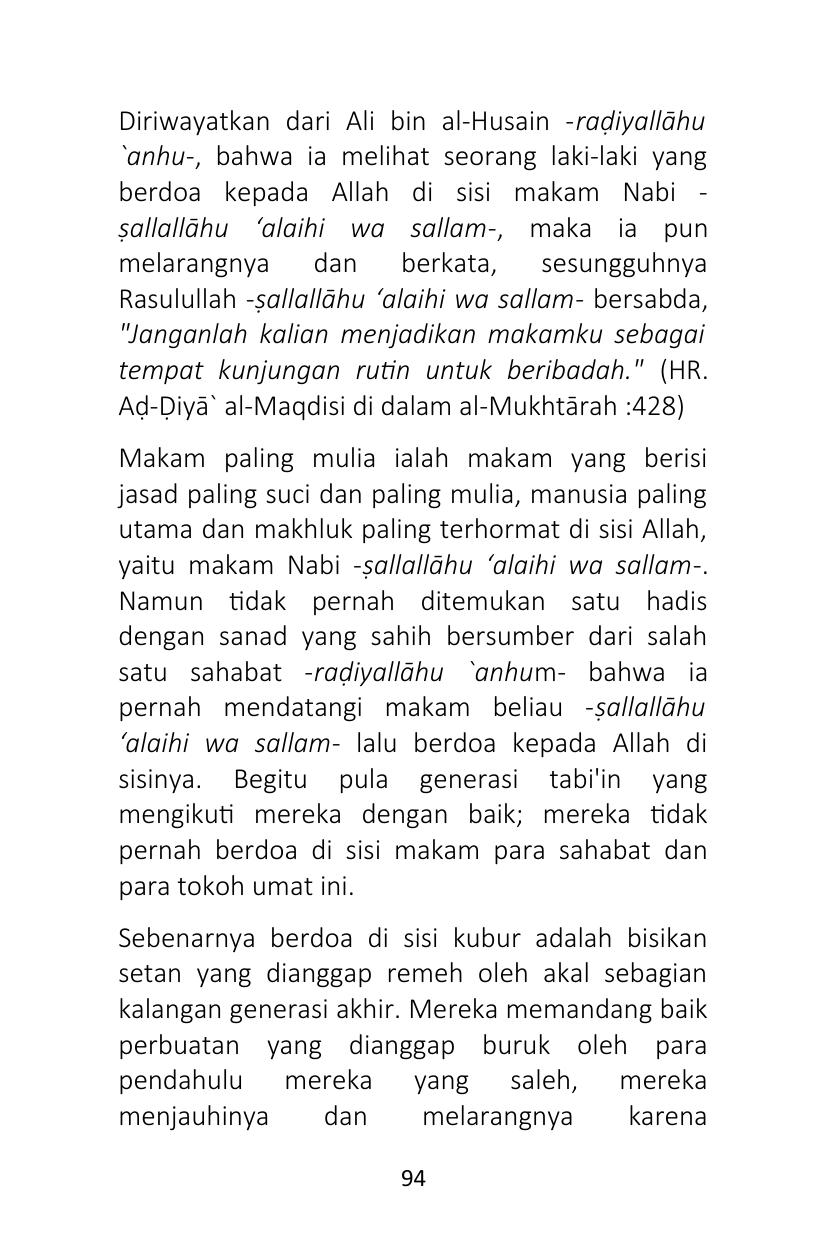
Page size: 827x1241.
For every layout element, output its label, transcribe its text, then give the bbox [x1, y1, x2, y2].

text Makam paling mulia ialah makam yang berisi jasad paling suci dan paling mulia, manusia paling utama dan makhluk paling terhormat di sisi Allah, yaitu makam Nabi -ṣallallāhu ‘alaihi wa sallam-. Namun tidak pernah ditemukan satu hadis dengan sanad yang sahih bersumber dari salah satu sahabat -raḍiyallāhu `anhum- bahwa ia pernah mendatangi makam beliau -ṣallallāhu ‘alaihi wa sallam- lalu berdoa kepada Allah di sisinya. Begitu pula generasi tabi'in yang mengikuti mereka dengan baik; mereka tidak pernah berdoa di sisi makam para sahabat dan para tokoh umat ini. [118, 439, 709, 902]
text Diriwayatkan dari Ali bin al-Husain -raḍiyallāhu `anhu-, bahwa ia melihat seorang laki-laki yang berdoa kepada Allah di sisi makam Nabi -ṣallallāhu ‘alaihi wa sallam-, maka ia pun melarangnya dan berkata, sesungguhnya Rasulullah -ṣallallāhu ‘alaihi wa sallam- bersabda, "Janganlah kalian menjadikan makamku sebagai tempat kunjungan rutin untuk beribadah." (HR. Aḍ-Ḍiyā` al-Maqdisi di dalam al-Mukhtārah :428) [118, 102, 709, 422]
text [118, 919, 709, 1133]
